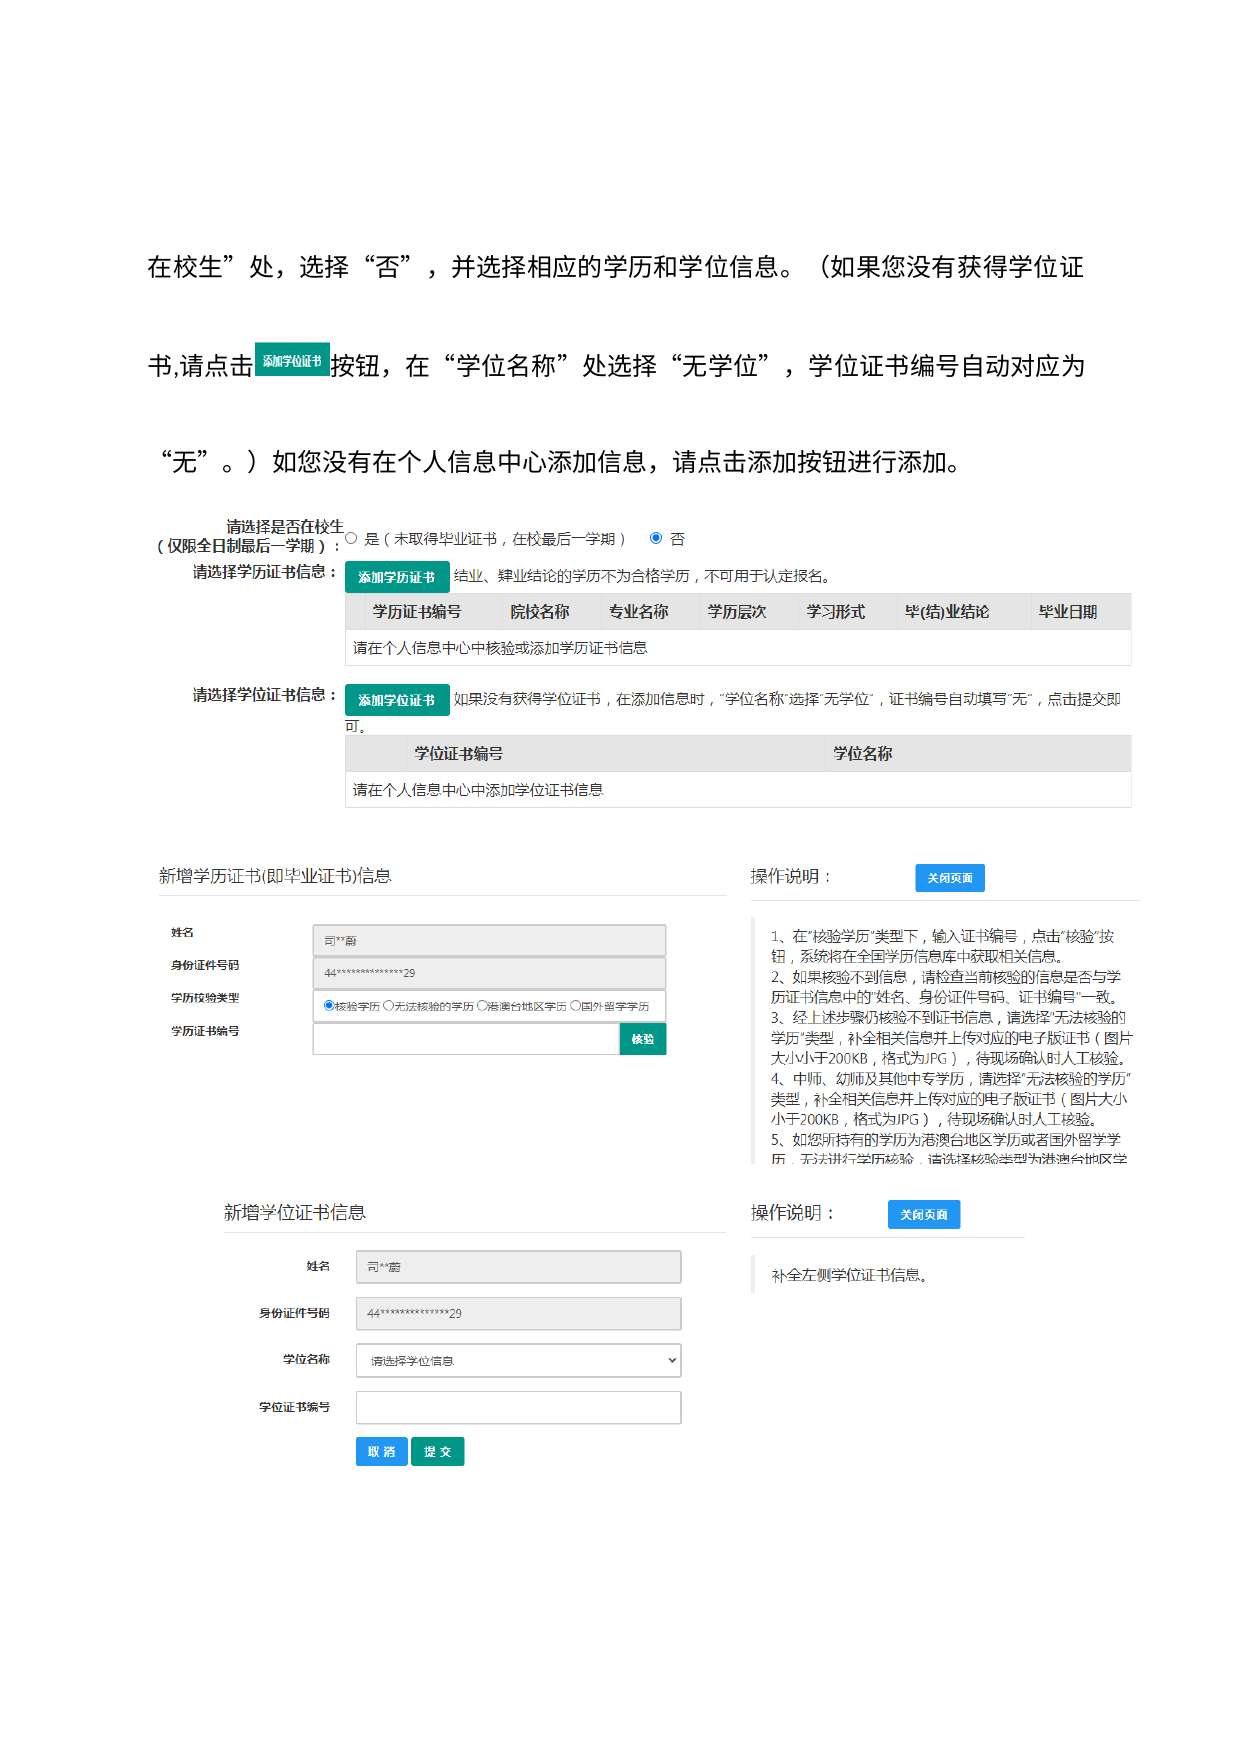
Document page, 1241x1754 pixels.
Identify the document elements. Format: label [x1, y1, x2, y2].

picture [147, 511, 1143, 818]
picture [209, 1187, 1025, 1485]
picture [255, 342, 330, 376]
text [148, 233, 1087, 493]
picture [147, 849, 1142, 1164]
